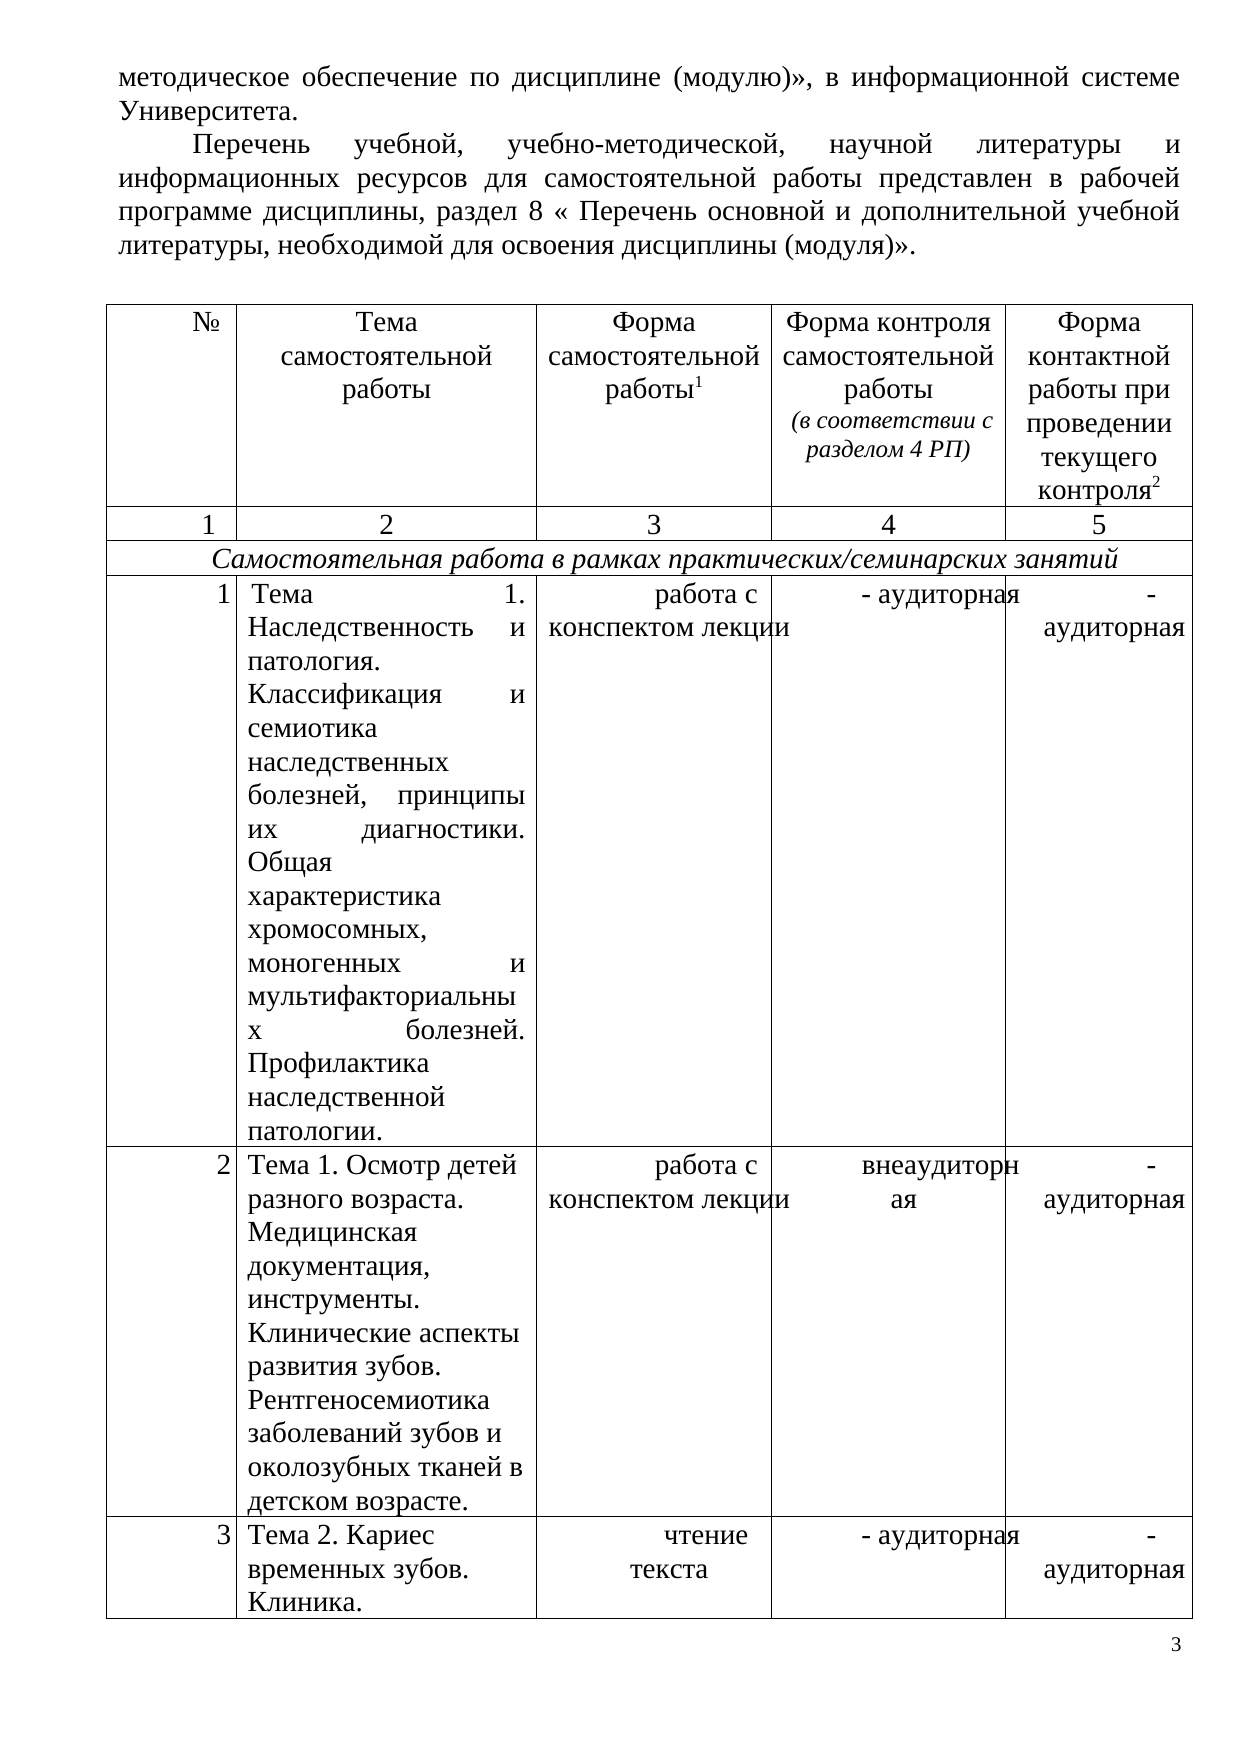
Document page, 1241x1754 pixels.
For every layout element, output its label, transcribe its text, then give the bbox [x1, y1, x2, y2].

table_cell 2 [237, 507, 536, 540]
table_cell 3 [107, 1517, 236, 1618]
table_header Форма самостоятельной работы1 [537, 305, 771, 506]
table_cell 1 [107, 576, 236, 1146]
table_cell внеаудиторная [772, 1147, 1005, 1516]
table_cell Тема 1. Осмотр детей разного возраста. Медицинская документация, инструменты. Клинические аспекты развития зубов. Рентгеносемиотика заболеваний зубов и околозубных тканей в детском возрасте. [237, 1147, 536, 1516]
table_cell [237, 1517, 536, 1618]
table_cell - аудиторная [1006, 1517, 1192, 1618]
table_cell Тема 1. Наследственность и патология. Классификация и семиотика наследственных болезней, принципы их диагностики. Общая характеристика хромосомных, моногенных и мультифакториальных болезней. Профилактика наследственной патологии. [237, 576, 536, 1146]
table_cell 2 [107, 1147, 236, 1516]
table_cell 5 [1006, 507, 1192, 540]
table_cell Самостоятельная работа в рамках практических/семинарских занятий [107, 541, 1192, 575]
table_header Форма контактной работы при проведении текущего контроля2 [1006, 305, 1192, 506]
table_header № [107, 305, 236, 506]
table_header Форма контроля самостоятельной работы (в соответствии с разделом 4 РП) [772, 305, 1005, 506]
table_cell чтение текста [537, 1517, 771, 1618]
table_cell 4 [772, 507, 1005, 540]
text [118, 59, 1181, 126]
table_header Тема самостоятельной работы [237, 305, 536, 506]
table_cell - аудиторная [772, 576, 1005, 1146]
table_cell - аудиторная [1006, 576, 1192, 1146]
table_cell 1 [107, 507, 236, 540]
table_cell работа с конспектом лекции [537, 576, 771, 1146]
table_cell - аудиторная [1006, 1147, 1192, 1516]
text Перечень учебной, учебно-методической, научной литературы и информационных ресурсов для самостоятельной работы представлен в рабочей программе дисциплины, раздел 8 « Перечень основной и дополнительной учебной литературы, необходимой для освоения дисциплины (модуля)». [118, 126, 1181, 260]
table_cell 3 [537, 507, 771, 540]
table_cell работа с конспектом лекции [537, 1147, 771, 1516]
table_cell - аудиторная [772, 1517, 1005, 1618]
